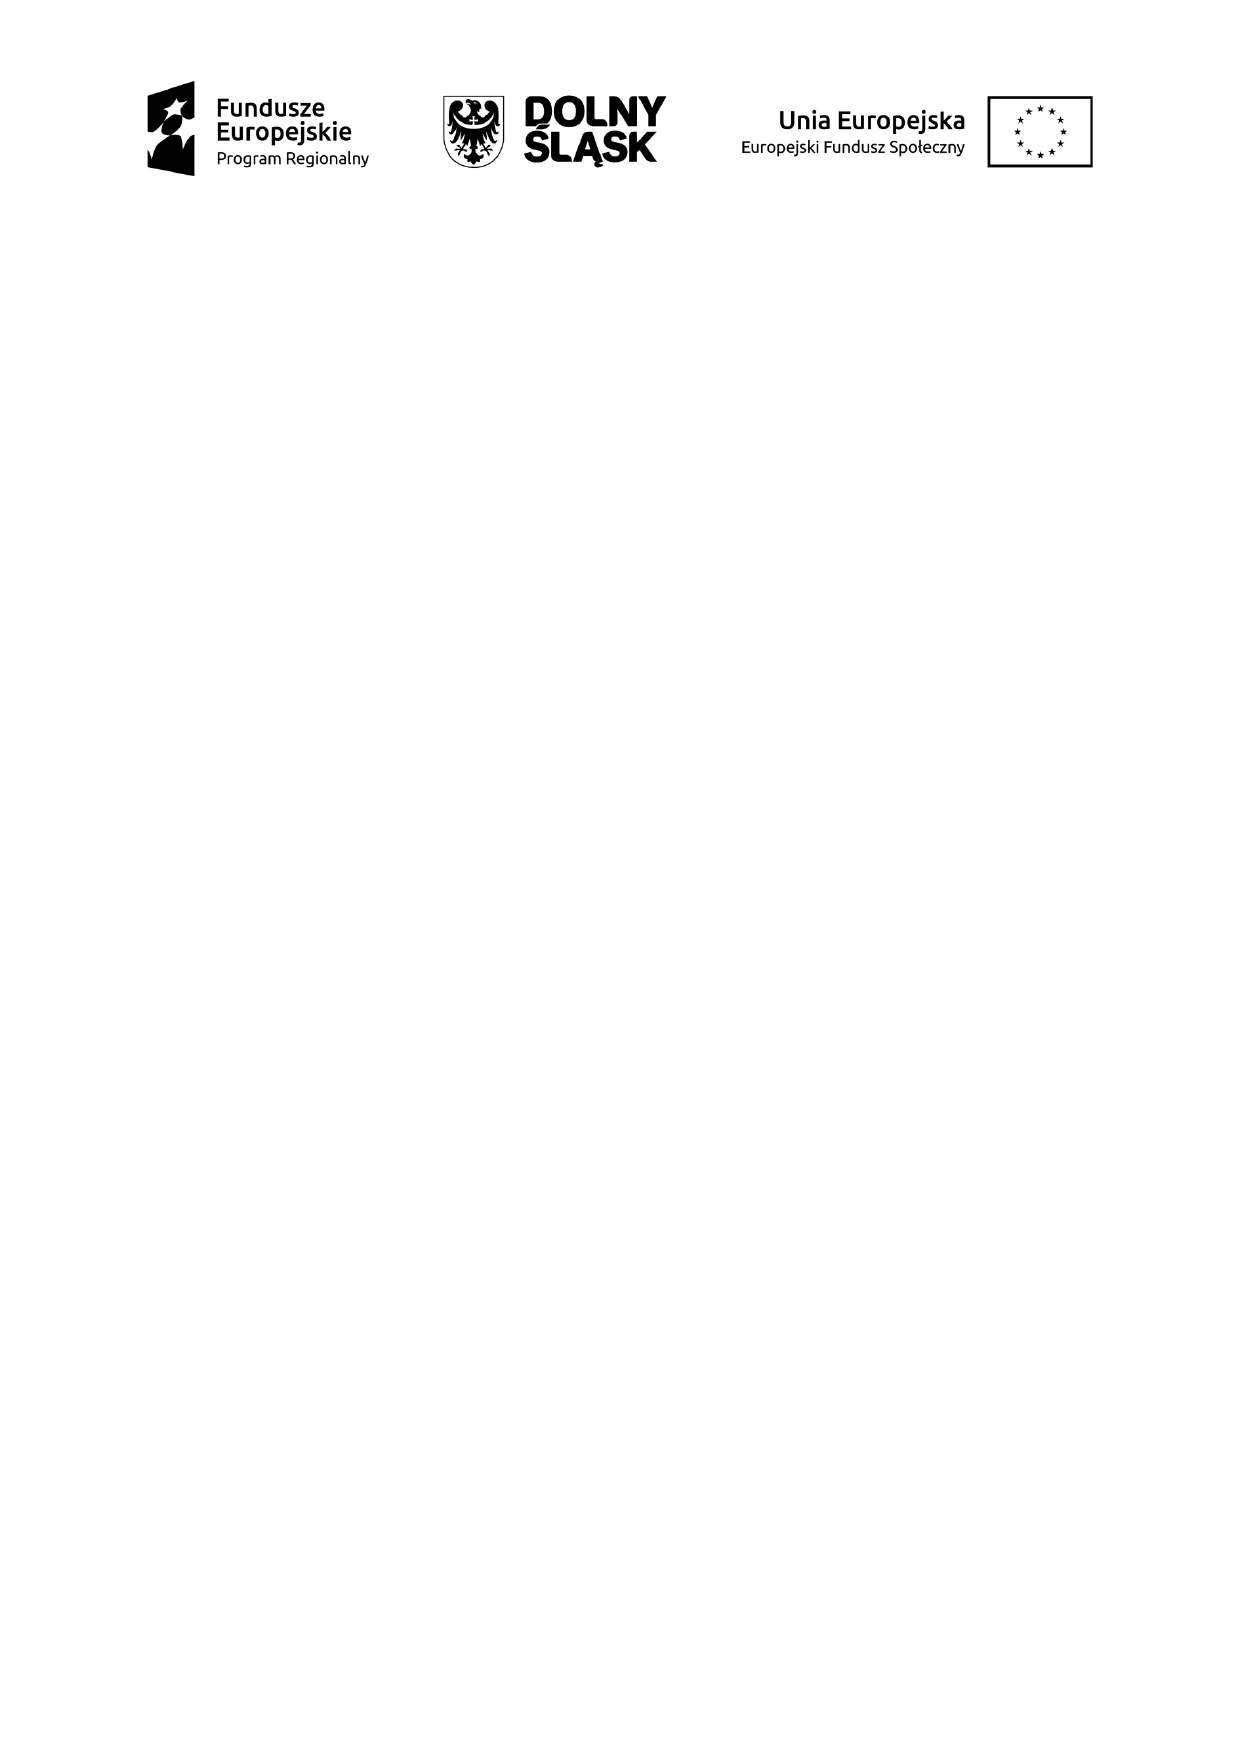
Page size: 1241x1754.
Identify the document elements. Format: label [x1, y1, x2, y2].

picture [147, 73, 1093, 188]
